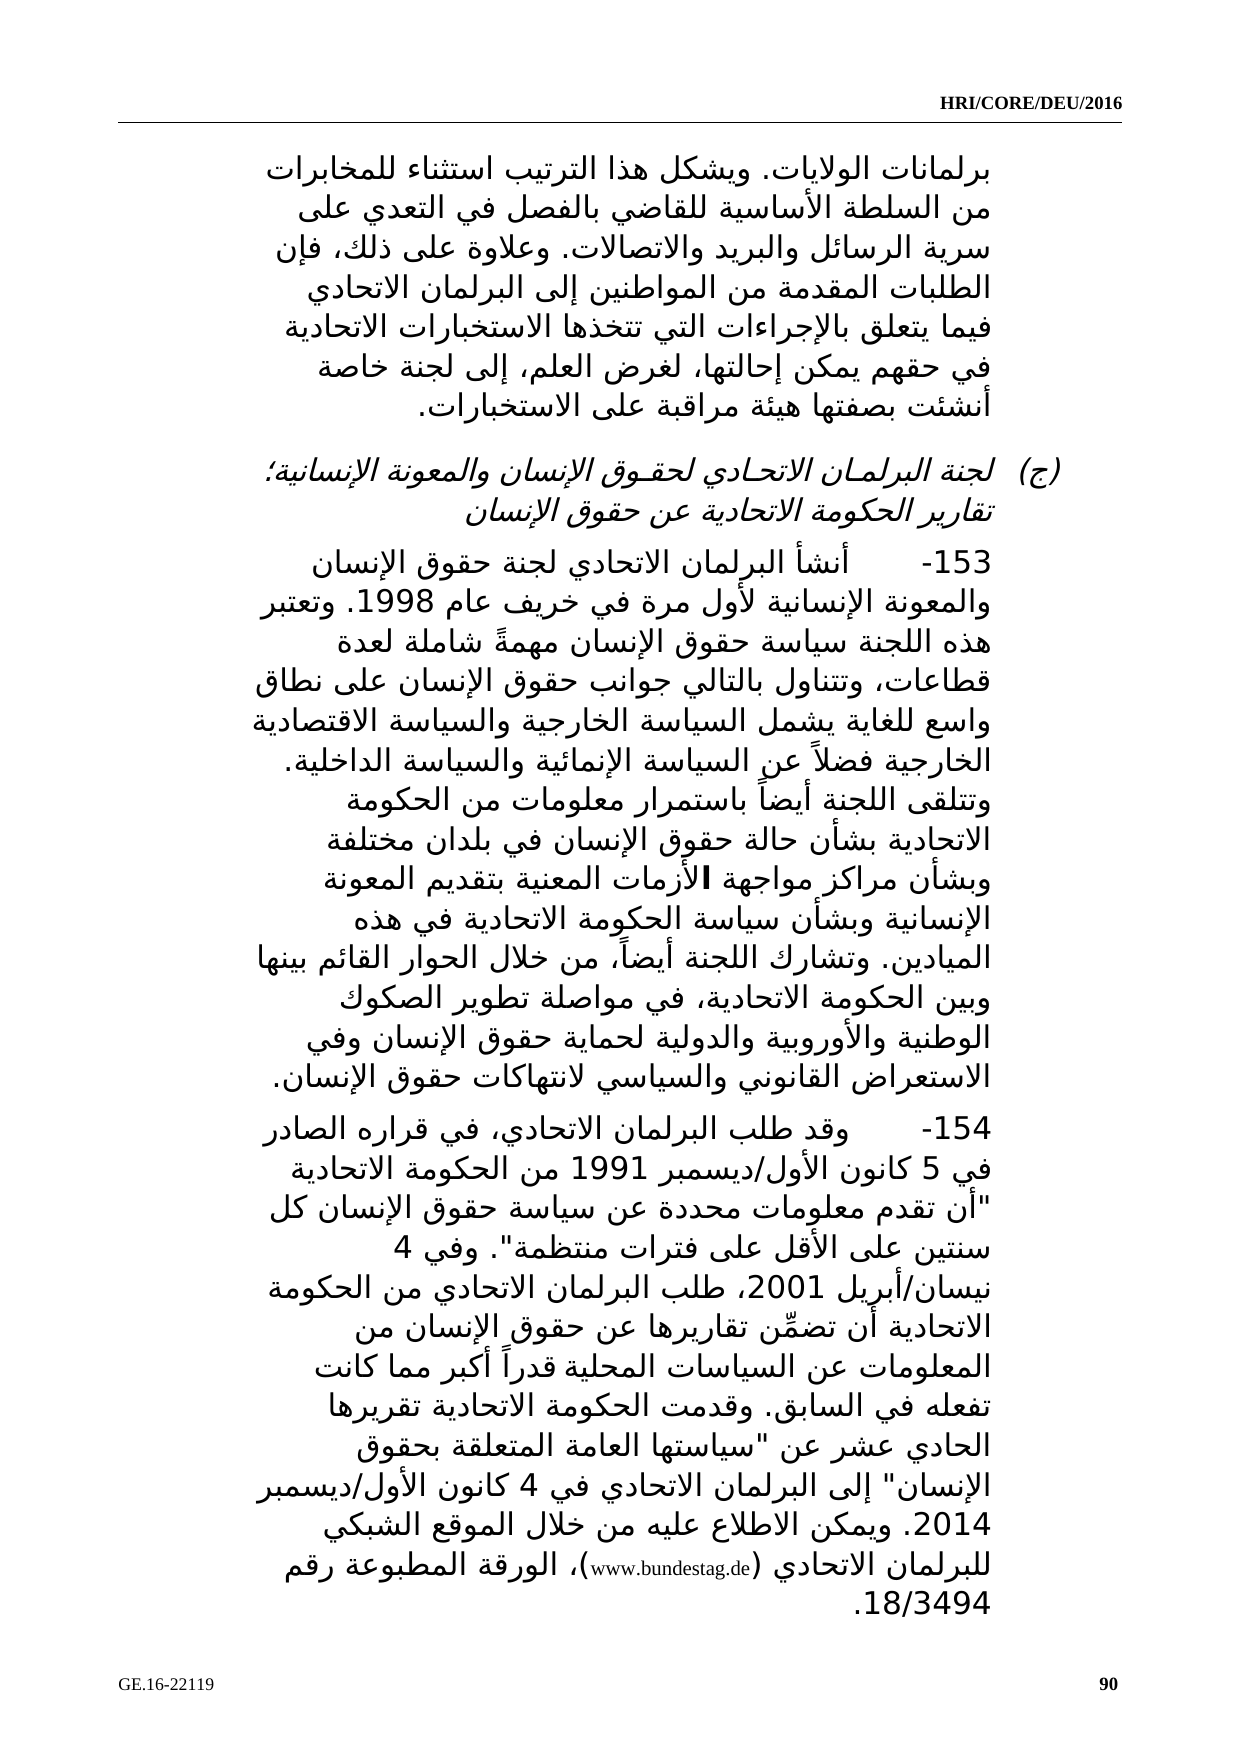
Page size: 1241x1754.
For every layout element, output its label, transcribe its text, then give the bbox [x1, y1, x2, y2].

text 154- وقد طلب البرلمان الاتحادي، في قراره الصادر في 5 كانون الأول/ديسمبر 1991 من الحكومة الاتحادية "أن تقدم معلومات محددة عن سياسة حقوق الإنسان كل سنتين على الأقل على فترات منتظمة". وفي 4 نيسان/أبريل 2001، طلب البرلمان الاتحادي من الحكومة الاتحادية أن تضمِّن تقاريرها عن حقوق الإنسان من المعلومات عن السياسات المحلية قدراً أكبر مما كانت تفعله في السابق. وقدمت الحكومة الاتحادية تقريرها الحادي عشر عن "سياستها العامة المتعلقة بحقوق الإنسان" إلى البرلمان الاتحادي في 4 كانون الأول/ديسمبر 2014. ويمكن الاطلاع عليه من خلال الموقع الشبكي للبرلمان الاتحادي (www.bundestag.de)، الورقة المطبوعة رقم 18/3494. [248, 1108, 992, 1623]
text (ج) لجنة البرلمـان الاتحـادي لحقـوق الإنسان والمعونة الإنسانية؛ تقارير الحكومة الاتحادية عن حقوق الإنسان [248, 450, 1122, 529]
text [248, 148, 992, 425]
text 153- أنشأ البرلمان الاتحادي لجنة حقوق الإنسان والمعونة الإنسانية لأول مرة في خريف عام 1998. وتعتبر هذه اللجنة سياسة حقوق الإنسان مهمةً شاملة لعدة قطاعات، وتتناول بالتالي جوانب حقوق الإنسان على نطاق واسع للغاية يشمل السياسة الخارجية والسياسة الاقتصادية الخارجية فضلاً عن السياسة الإنمائية والسياسة الداخلية. وتتلقى اللجنة أيضاً باستمرار معلومات من الحكومة الاتحادية بشأن حالة حقوق الإنسان في بلدان مختلفة وبشأن مراكز مواجهة الأزمات المعنية بتقديم المعونة الإنسانية وبشأن سياسة الحكومة الاتحادية في هذه الميادين. وتشارك اللجنة أيضاً، من خلال الحوار القائم بينها وبين الحكومة الاتحادية، في مواصلة تطوير الصكوك الوطنية والأوروبية والدولية لحماية حقوق الإنسان وفي الاستعراض القانوني والسياسي لانتهاكات حقوق الإنسان. [248, 541, 992, 1096]
